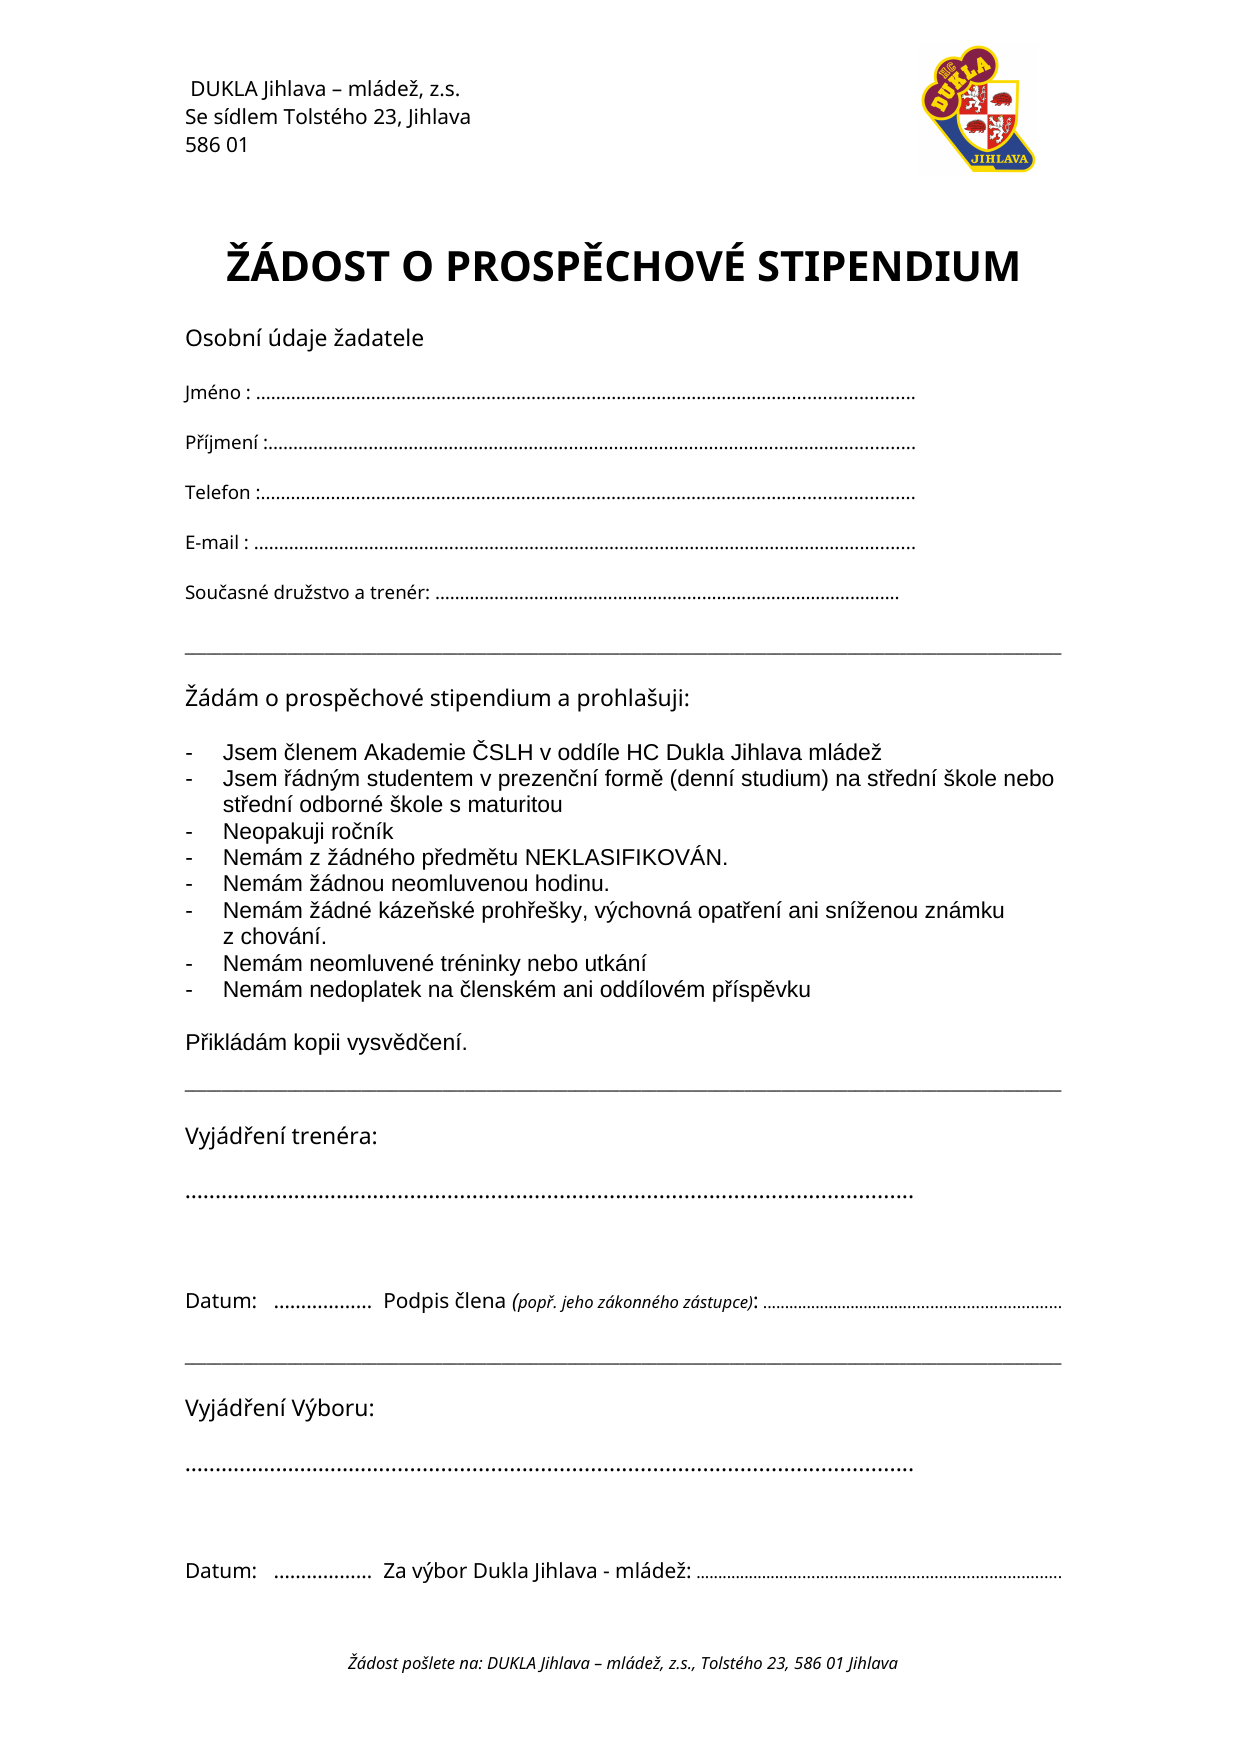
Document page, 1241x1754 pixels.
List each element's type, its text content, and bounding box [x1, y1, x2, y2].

text Osobní údaje žadatele [185, 322, 1063, 354]
text Datum: ……………… Za výbor Dukla Jihlava - mládež: [185, 1556, 1063, 1584]
list Nemám neomluvené tréninky nebo utkání [185, 949, 1063, 976]
list Jsem členem Akademie ČSLH v oddíle HC Dukla Jihlava mládež [185, 739, 1063, 765]
text Jméno : [185, 379, 1063, 405]
list Nemám nedoplatek na členském ani oddílovém příspěvku [185, 976, 1063, 1002]
text Datum: ……………… Podpis člena (popř. jeho zákonného zástupce): [185, 1287, 1063, 1315]
text Současné družstvo a trenér: …………………………………………………………………………………. [185, 579, 1063, 605]
text Telefon : [185, 479, 1063, 505]
list Nemám žádnou neomluvenou hodinu. [185, 870, 1063, 897]
picture [918, 42, 1039, 176]
list Nemám žádné kázeňské prohřešky, výchovná opatření ani sníženou známku z chování. [185, 897, 1063, 949]
list Nemám z žádného předmětu NEKLASIFIKOVÁN. [185, 844, 1063, 870]
text Příjmení : [185, 429, 1063, 455]
list Neopakuji ročník [185, 818, 1063, 844]
text Vyjádření trenéra: [185, 1119, 1063, 1151]
text žádost o Prospěchové stipendium [185, 236, 1063, 293]
text E-mail : [185, 529, 1063, 555]
text Žádám o prospěchové stipendium a prohlašuji: [185, 682, 1063, 713]
list Přikládám kopii vysvědčení. [185, 1028, 1063, 1055]
list Jsem řádným studentem v prezenční formě (denní studium) na střední škole nebo střední odborné škole s maturitou [185, 765, 1063, 818]
text Vyjádření Výboru: [185, 1392, 1063, 1423]
